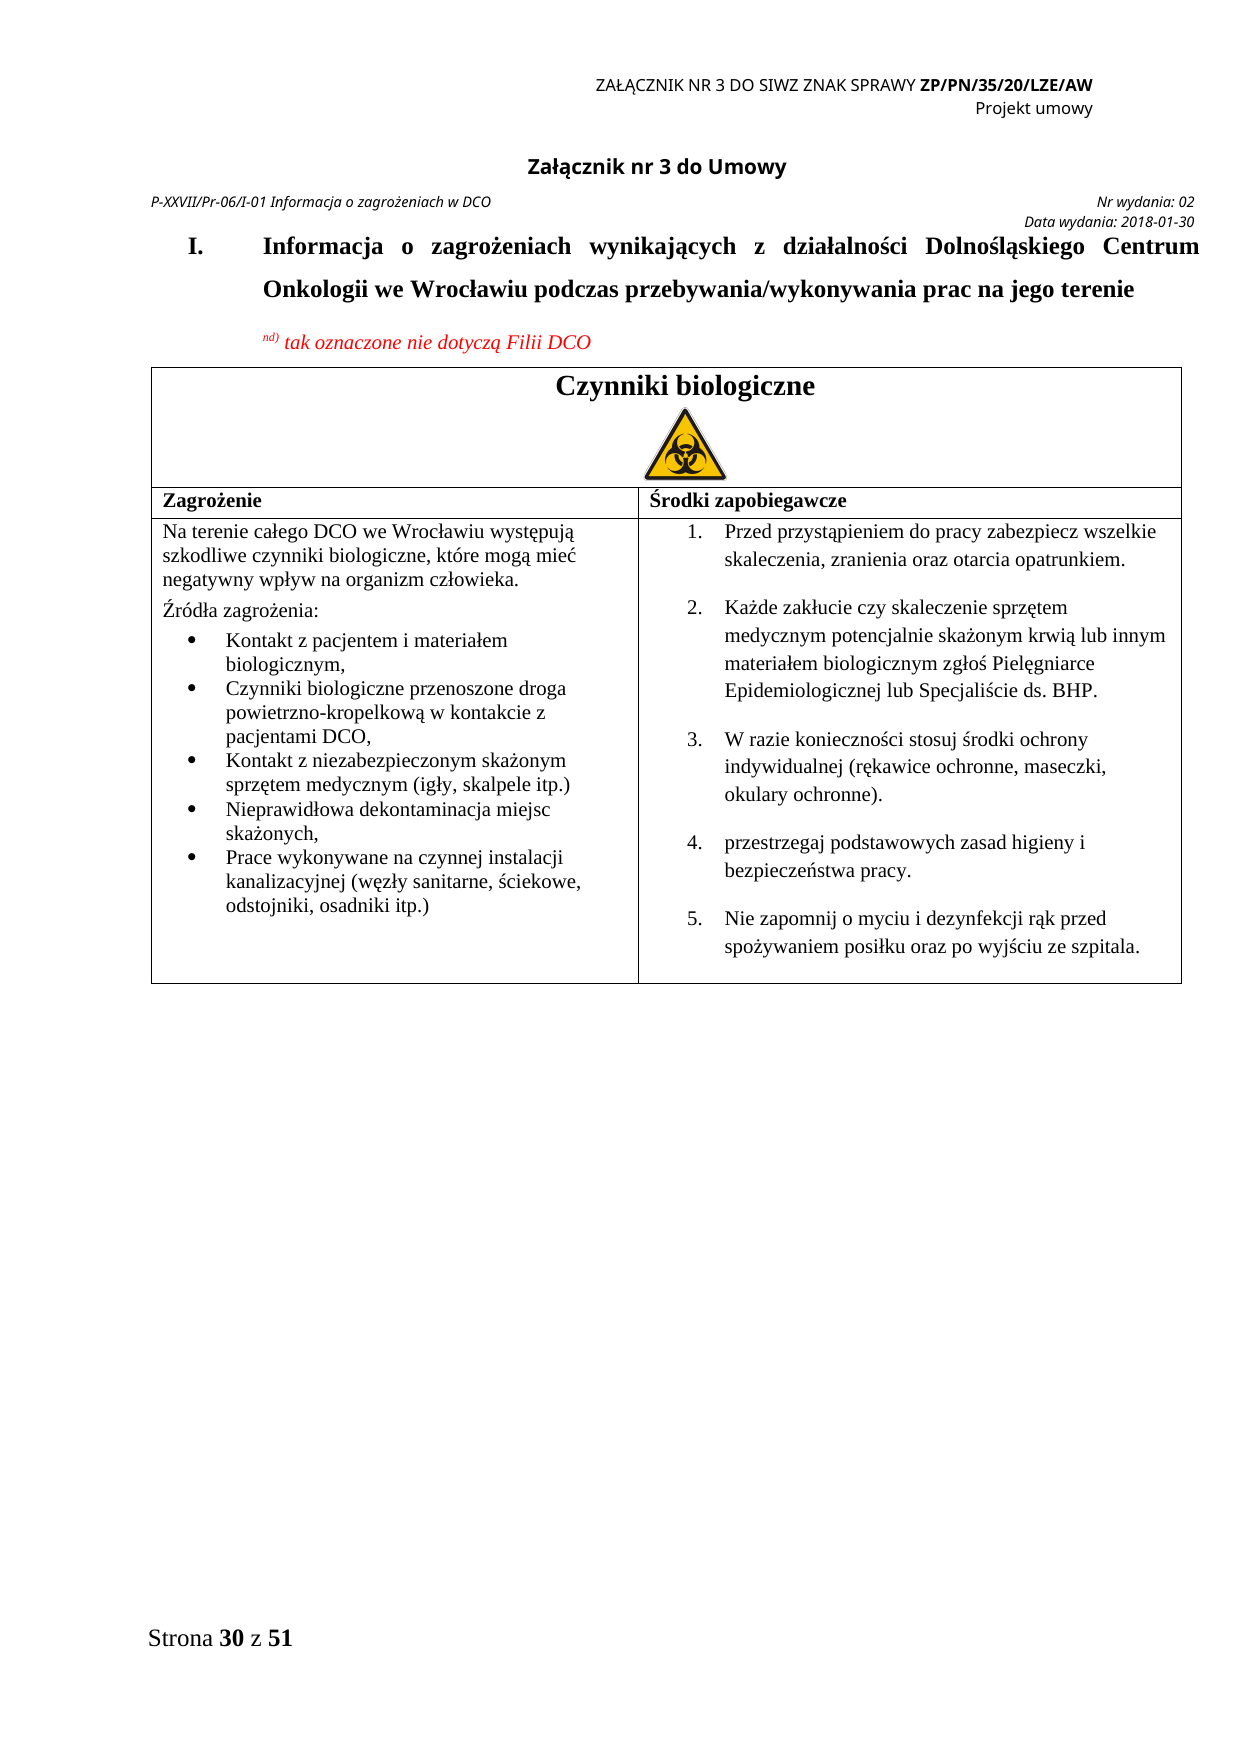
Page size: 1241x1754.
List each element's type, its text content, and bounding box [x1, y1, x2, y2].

table_header Nr wydania: 02 Data wydania: 2018-01-30 [686, 192, 1199, 231]
picture [643, 407, 727, 481]
table_header P-XXVII/Pr-06/I-01 Informacja o zagrożeniach w DCO [148, 192, 686, 231]
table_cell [148, 231, 1203, 1590]
text Załącznik nr 3 do Umowy [148, 154, 1093, 179]
